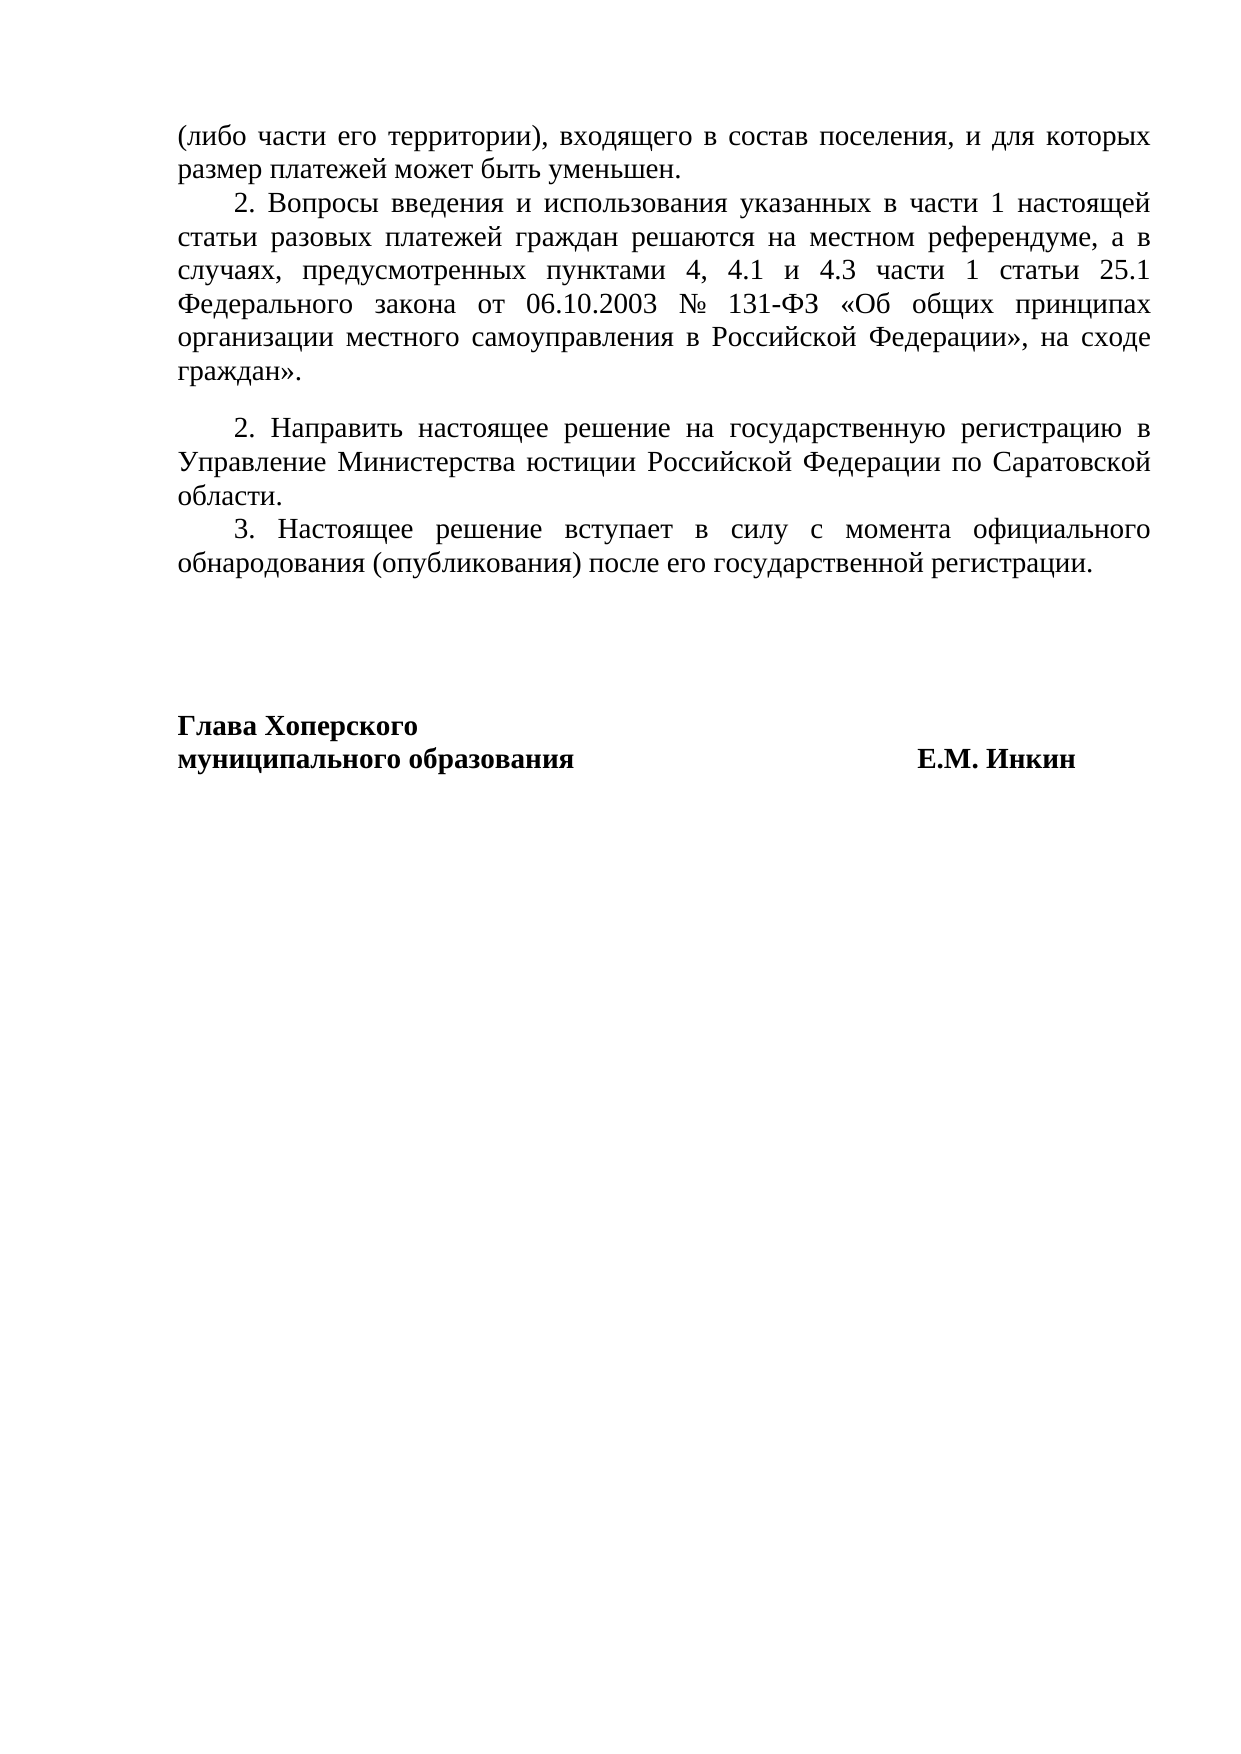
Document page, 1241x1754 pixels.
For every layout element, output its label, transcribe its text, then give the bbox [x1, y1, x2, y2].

text Глава Хоперского [177, 708, 1152, 741]
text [177, 118, 1152, 185]
text муниципального образования Е.М. Инкин [177, 741, 1152, 775]
text 3. Настоящее решение вступает в силу с момента официального обнародования (опубликования) после его государственной регистрации. [177, 511, 1152, 578]
text 2. Направить настоящее решение на государственную регистрацию в Управление Министерства юстиции Российской Федерации по Саратовской области. [177, 411, 1152, 511]
text 2. Вопросы введения и использования указанных в части 1 настоящей статьи разовых платежей граждан решаются на местном референдуме, а в случаях, предусмотренных пунктами 4, 4.1 и 4.3 части 1 статьи 25.1 Федерального закона от 06.10.2003 № 131-ФЗ «Об общих принципах организации местного самоуправления в Российской Федерации», на сходе граждан». [177, 185, 1152, 386]
